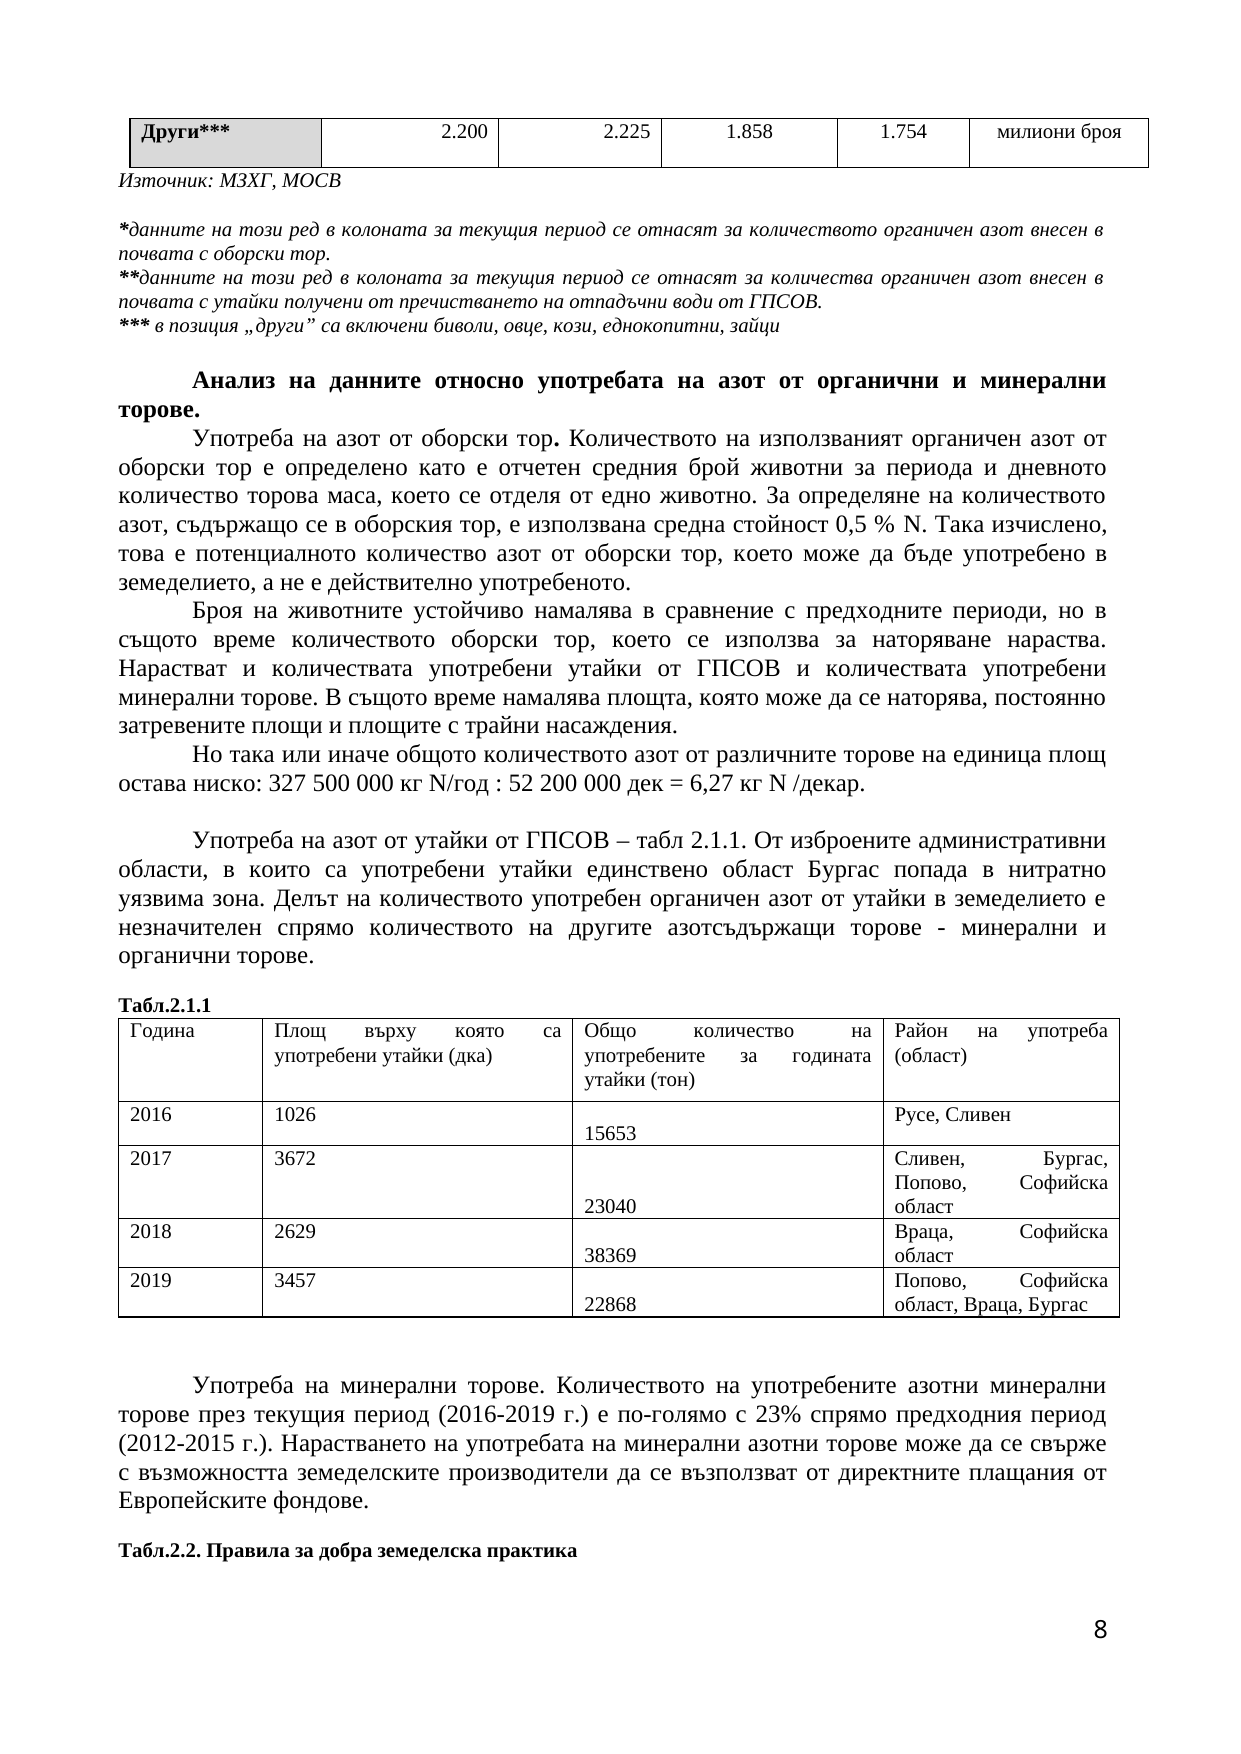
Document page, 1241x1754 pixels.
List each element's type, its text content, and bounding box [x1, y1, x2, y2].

table_cell 1.858 [662, 119, 837, 167]
table_cell Други*** [131, 119, 321, 167]
table_cell Русе, Сливен [884, 1102, 1119, 1145]
text **данните на този ред в колоната за текущия период се отнасят за количества органичен азот внесен в почвата с утайки получени от пречистването на отпадъчни води от ГПСОВ. [118, 264, 1107, 313]
table_header Район на употреба (област) [884, 1019, 1119, 1101]
table_cell Сливен, Бургас, Попово, Софийска област [884, 1146, 1119, 1218]
table_cell 3457 [263, 1268, 572, 1316]
text Броя на животните устойчиво намалява в сравнение с предходните периоди, но в същото време количеството оборски тор, което се използва за наторяване нараства. Нарастват и количествата употребени утайки от ГПСОВ и количествата употребени минерални торове. В същото време намалява площта, която може да се наторява, постоянно затревените площи и площите с трайни насаждения. [118, 596, 1107, 739]
text Употреба на минерални торове. Количеството на употребените азотни минерални торове през текущия период (2016-2019 г.) е по-голямо с 23% спрямо предходния период (2012-2015 г.). Нарастването на употребата на минерални азотни торове може да се свърже с възможността земеделските производители да се възползват от директните плащания от Европейските фондове. [118, 1370, 1107, 1514]
table_cell Попово, Софийска област, Враца, Бургас [884, 1268, 1119, 1316]
text *данните на този ред в колоната за текущия период се отнасят за количеството органичен азот внесен в почвата с оборски тор. [118, 216, 1107, 264]
table_cell 23040 [573, 1146, 883, 1218]
table_cell 2.200 [322, 119, 498, 167]
table_cell 2018 [119, 1219, 262, 1267]
table_cell 15653 [573, 1102, 883, 1145]
table_cell 2016 [119, 1102, 262, 1145]
table_cell милиони броя [970, 119, 1148, 167]
text Табл.2.1.1 [118, 993, 1107, 1017]
text Източник: МЗХГ, МОСВ [118, 168, 1107, 192]
text Но така или иначе общото количеството азот от различните торове на единица площ остава ниско: 327 500 000 кг N/год : 52 200 000 дек = 6,27 кг N /декар. [118, 739, 1107, 797]
table_cell 2.225 [499, 119, 661, 167]
table_header Година [119, 1019, 262, 1101]
text Употреба на азот от утайки от ГПСОВ – табл 2.1.1. От изброените административни области, в които са употребени утайки единствено област Бургас попада в нитратно уязвима зона. Делът на количеството употребен органичен азот от утайки в земеделието е незначителен спрямо количеството на другите азотсъдържащи торове - минерални и органични торове. [118, 826, 1107, 969]
table_cell Враца, Софийска област [884, 1219, 1119, 1267]
table_cell 2629 [263, 1219, 572, 1267]
table_cell 2019 [119, 1268, 262, 1316]
text Анализ на данните относно употребата на азот от органични и минерални торове. [118, 366, 1107, 423]
table_cell 22868 [573, 1268, 883, 1316]
table_cell 2017 [119, 1146, 262, 1218]
text *** в позиция „други” са включени биволи, овце, кози, еднокопитни, зайци [118, 313, 1107, 337]
table_cell 38369 [573, 1219, 883, 1267]
table_cell 1026 [263, 1102, 572, 1145]
table_cell 3672 [263, 1146, 572, 1218]
text Табл.2.2. Правила за добра земеделска практика [118, 1538, 1107, 1562]
text Употреба на азот от оборски тор. Количеството на използваният органичен азот от оборски тор е определено като е отчетен средния брой животни за периода и дневното количество торова маса, което се отделя от едно животно. За определяне на количеството азот, съдържащо се в оборския тор, е използвана средна стойност 0,5 % N. Така изчислено, това е потенциалното количество азот от оборски тор, кoето може да бъде употребено в земеделието, а не е действително употребеното. [118, 423, 1107, 596]
table_header Площ върху която са употребени утайки (дка) [263, 1019, 572, 1101]
table_cell 1.754 [838, 119, 969, 167]
table_header Общо количество на употребените за годината утайки (тон) [573, 1019, 883, 1101]
